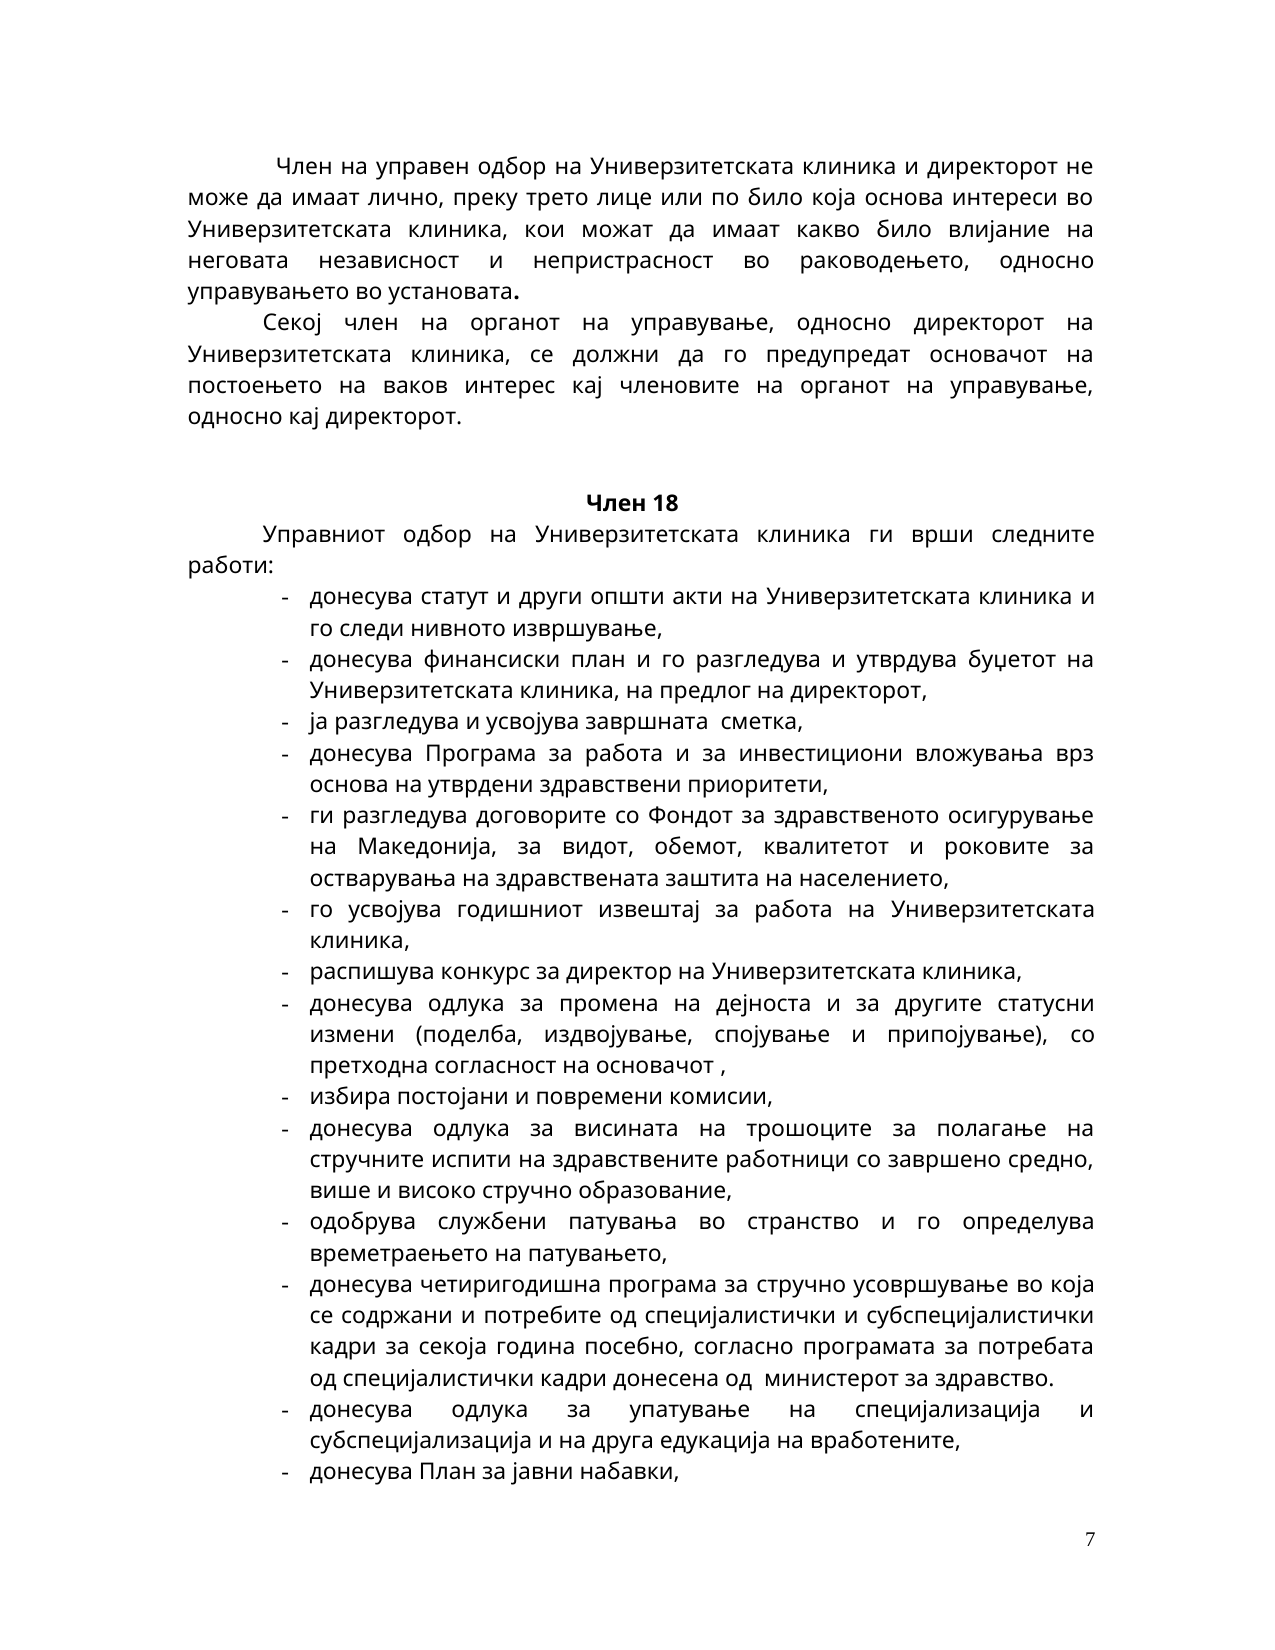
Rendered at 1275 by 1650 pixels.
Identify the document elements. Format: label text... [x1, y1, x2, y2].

list ги разгледува договорите со Фондот за здравственото осигурување на Македонија, за видот, обемот, квалитетот и роковите за остварувања на здравствената заштита на населението, [281, 799, 1095, 893]
text Управниот одбор на Универзитетската клиника ги врши следните работи: [187, 518, 1095, 580]
list донесува одлука за упатување на специјализација и субспецијализација и на друга едукација на вработените, [281, 1393, 1095, 1455]
list донесува Програма за работа и за инвестициони вложувања врз основа на утврдени здравствени приоритети, [281, 737, 1095, 799]
list распишува конкурс за директор на Универзитетската клиника, [281, 955, 1095, 987]
list донесува четиригодишна програма за стручно усовршување во која се содржани и потребите од специјалистички и субспецијалистички кадри за секоја година посебно, согласно програмата за потребата од специјалистички кадри донесена од министерот за здравство. [281, 1268, 1095, 1393]
text Член 18 [187, 487, 1095, 518]
list го усвојува годишниот извештај за работа на Универзитетската клиника, [281, 893, 1095, 955]
list донесува одлука за висината на трошоците за полагање на стручните испити на здравствените работници со завршено средно, више и високо стручно образование, [281, 1112, 1095, 1205]
list избира постојани и повремени комисии, [281, 1080, 1095, 1112]
list донесува одлука за промена на дејноста и за другите статусни измени (поделба, издвојување, спојување и припојување), со претходна согласност на основачот , [281, 987, 1095, 1080]
text Член на управен одбор на Универзитетската клиника и директорот не може да имаат лично, преку трето лице или по било која основа интереси во Универзитетската клиника, кои можат да имаат какво било влијание на неговата независност и непристрасност во раководењето, односно управувањето во установата. [187, 150, 1095, 306]
list донесува финансиски план и го разгледува и утврдува буџетот на Универзитетската клиника, на предлог на директорот, [281, 643, 1095, 705]
text Секој член на органот на управување, односно директорот на Универзитетската клиника, се должни да го предупредат основачот на постоењето на ваков интерес кај членовите на органот на управување, односно кај директорот. [187, 306, 1095, 431]
list ја разгледува и усвојува завршната сметка, [281, 705, 1095, 737]
list донесува План за јавни набавки, [281, 1455, 1095, 1487]
list донесува статут и други општи акти на Универзитетската клиника и го следи нивното извршување, [281, 580, 1095, 643]
list одобрува службени патувања во странство и го определува времетраењето на патувањето, [281, 1205, 1095, 1268]
